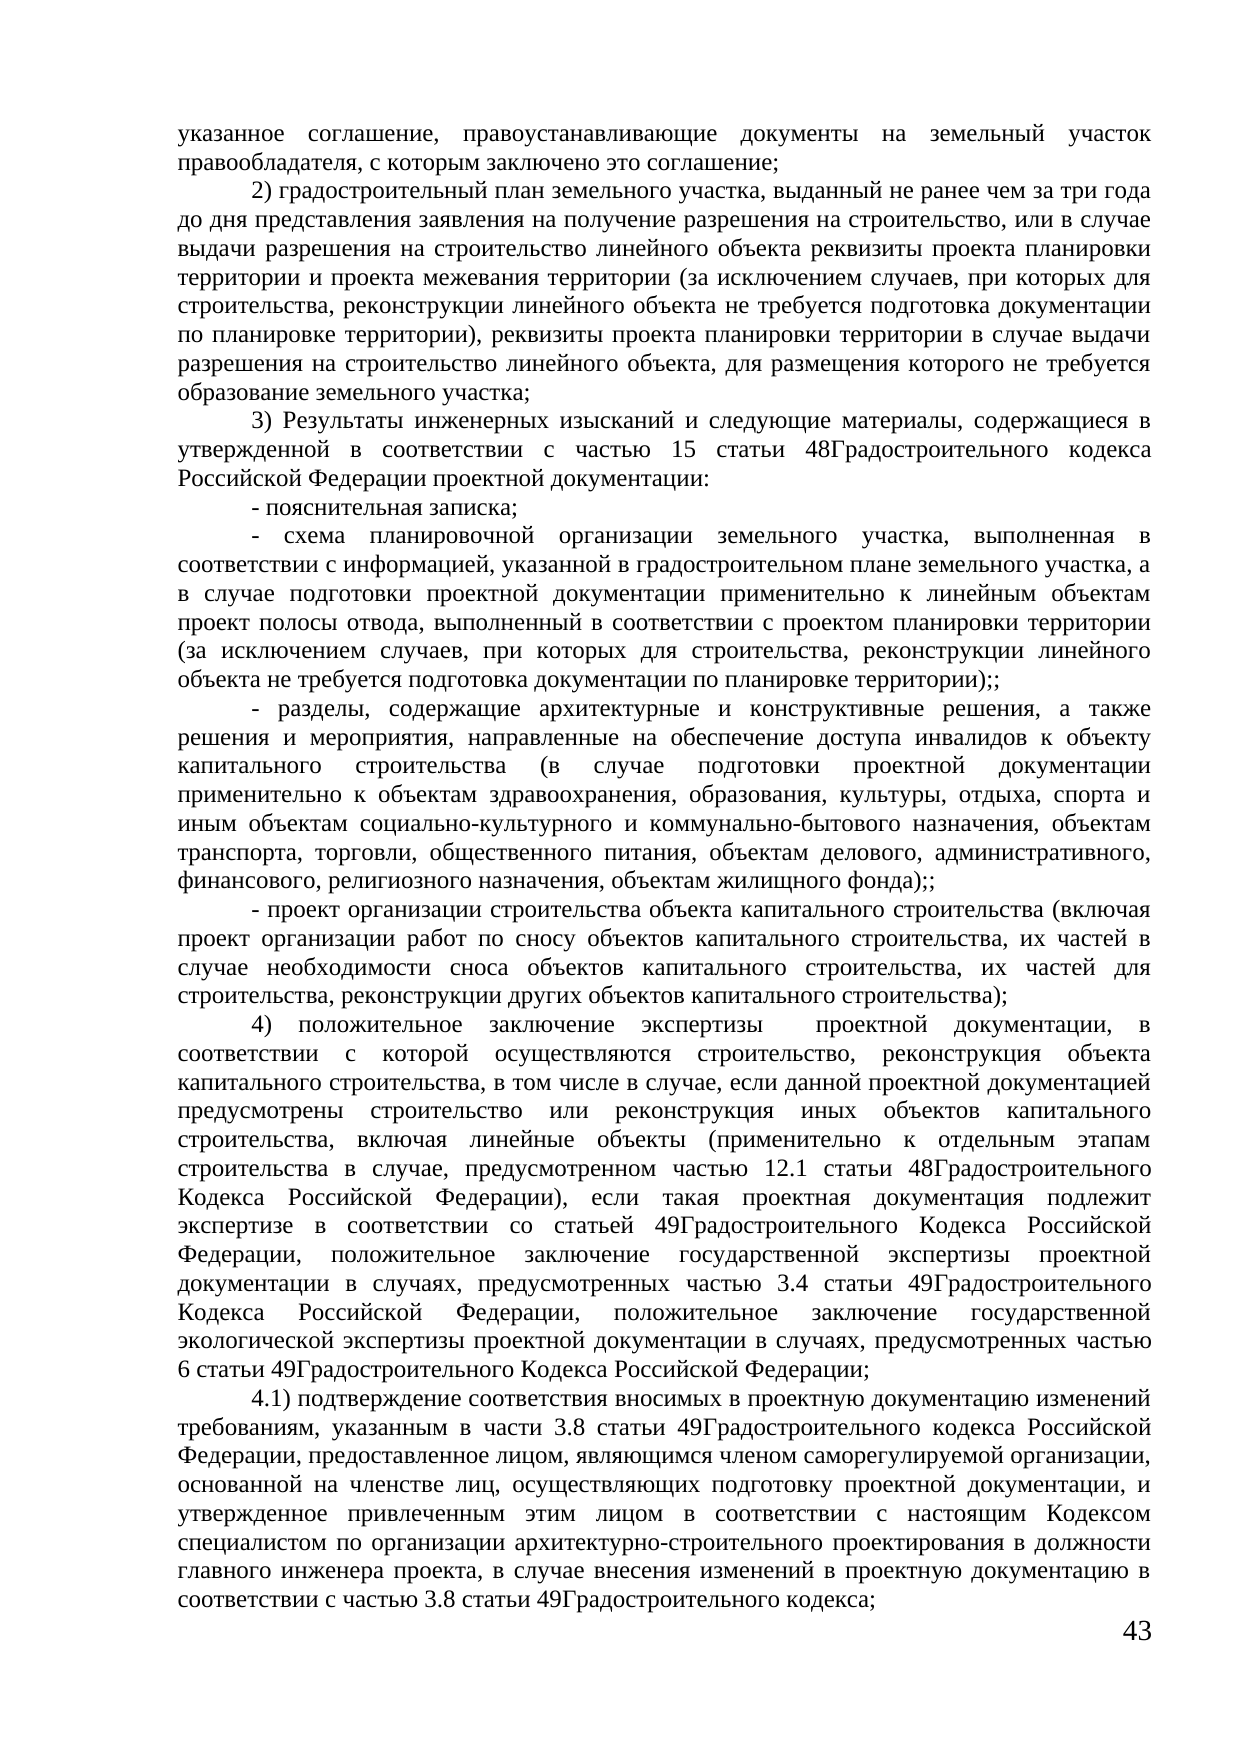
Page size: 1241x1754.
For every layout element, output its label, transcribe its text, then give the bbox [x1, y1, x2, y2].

text 2) градостроительный план земельного участка, выданный не ранее чем за три года до дня представления заявления на получение разрешения на строительство, или в случае выдачи разрешения на строительство линейного объекта реквизиты проекта планировки территории и проекта межевания территории (за исключением случаев, при которых для строительства, реконструкции линейного объекта не требуется подготовка документации по планировке территории), реквизиты проекта планировки территории в случае выдачи разрешения на строительство линейного объекта, для размещения которого не требуется образование земельного участка; [177, 176, 1152, 406]
text 3) Результаты инженерных изысканий и следующие материалы, содержащиеся в утвержденной в соответствии с частью 15 статьи 48Градостроительного кодекса Российской Федерации проектной документации: [177, 406, 1152, 492]
text - разделы, содержащие архитектурные и конструктивные решения, а также решения и мероприятия, направленные на обеспечение доступа инвалидов к объекту капитального строительства (в случае подготовки проектной документации применительно к объектам здравоохранения, образования, культуры, отдыха, спорта и иным объектам социально-культурного и коммунально-бытового назначения, объектам транспорта, торговли, общественного питания, объектам делового, административного, финансового, религиозного назначения, объектам жилищного фонда);; [177, 693, 1152, 894]
text 4) положительное заключение экспертизы проектной документации, в соответствии с которой осуществляются строительство, реконструкция объекта капитального строительства, в том числе в случае, если данной проектной документацией предусмотрены строительство или реконструкция иных объектов капитального строительства, включая линейные объекты (применительно к отдельным этапам строительства в случае, предусмотренном частью 12.1 статьи 48Градостроительного Кодекса Российской Федерации), если такая проектная документация подлежит экспертизе в соответствии со статьей 49Градостроительного Кодекса Российской Федерации, положительное заключение государственной экспертизы проектной документации в случаях, предусмотренных частью 3.4 статьи 49Градостроительного Кодекса Российской Федерации, положительное заключение государственной экологической экспертизы проектной документации в случаях, предусмотренных частью 6 статьи 49Градостроительного Кодекса Российской Федерации; [177, 1009, 1152, 1383]
text - пояснительная записка; [177, 492, 1152, 521]
text 4.1) подтверждение соответствия вносимых в проектную документацию изменений требованиям, указанным в части 3.8 статьи 49Градостроительного кодекса Российской Федерации, предоставленное лицом, являющимся членом саморегулируемой организации, основанной на членстве лиц, осуществляющих подготовку проектной документации, и утвержденное привлеченным этим лицом в соответствии с настоящим Кодексом специалистом по организации архитектурно-строительного проектирования в должности главного инженера проекта, в случае внесения изменений в проектную документацию в соответствии с частью 3.8 статьи 49Градостроительного кодекса; [177, 1383, 1152, 1613]
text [177, 118, 1152, 176]
text - схема планировочной организации земельного участка, выполненная в соответствии с информацией, указанной в градостроительном плане земельного участка, а в случае подготовки проектной документации применительно к линейным объектам проект полосы отвода, выполненный в соответствии с проектом планировки территории (за исключением случаев, при которых для строительства, реконструкции линейного объекта не требуется подготовка документации по планировке территории);; [177, 521, 1152, 693]
text - проект организации строительства объекта капитального строительства (включая проект организации работ по сносу объектов капитального строительства, их частей в случае необходимости сноса объектов капитального строительства, их частей для строительства, реконструкции других объектов капитального строительства); [177, 894, 1152, 1009]
